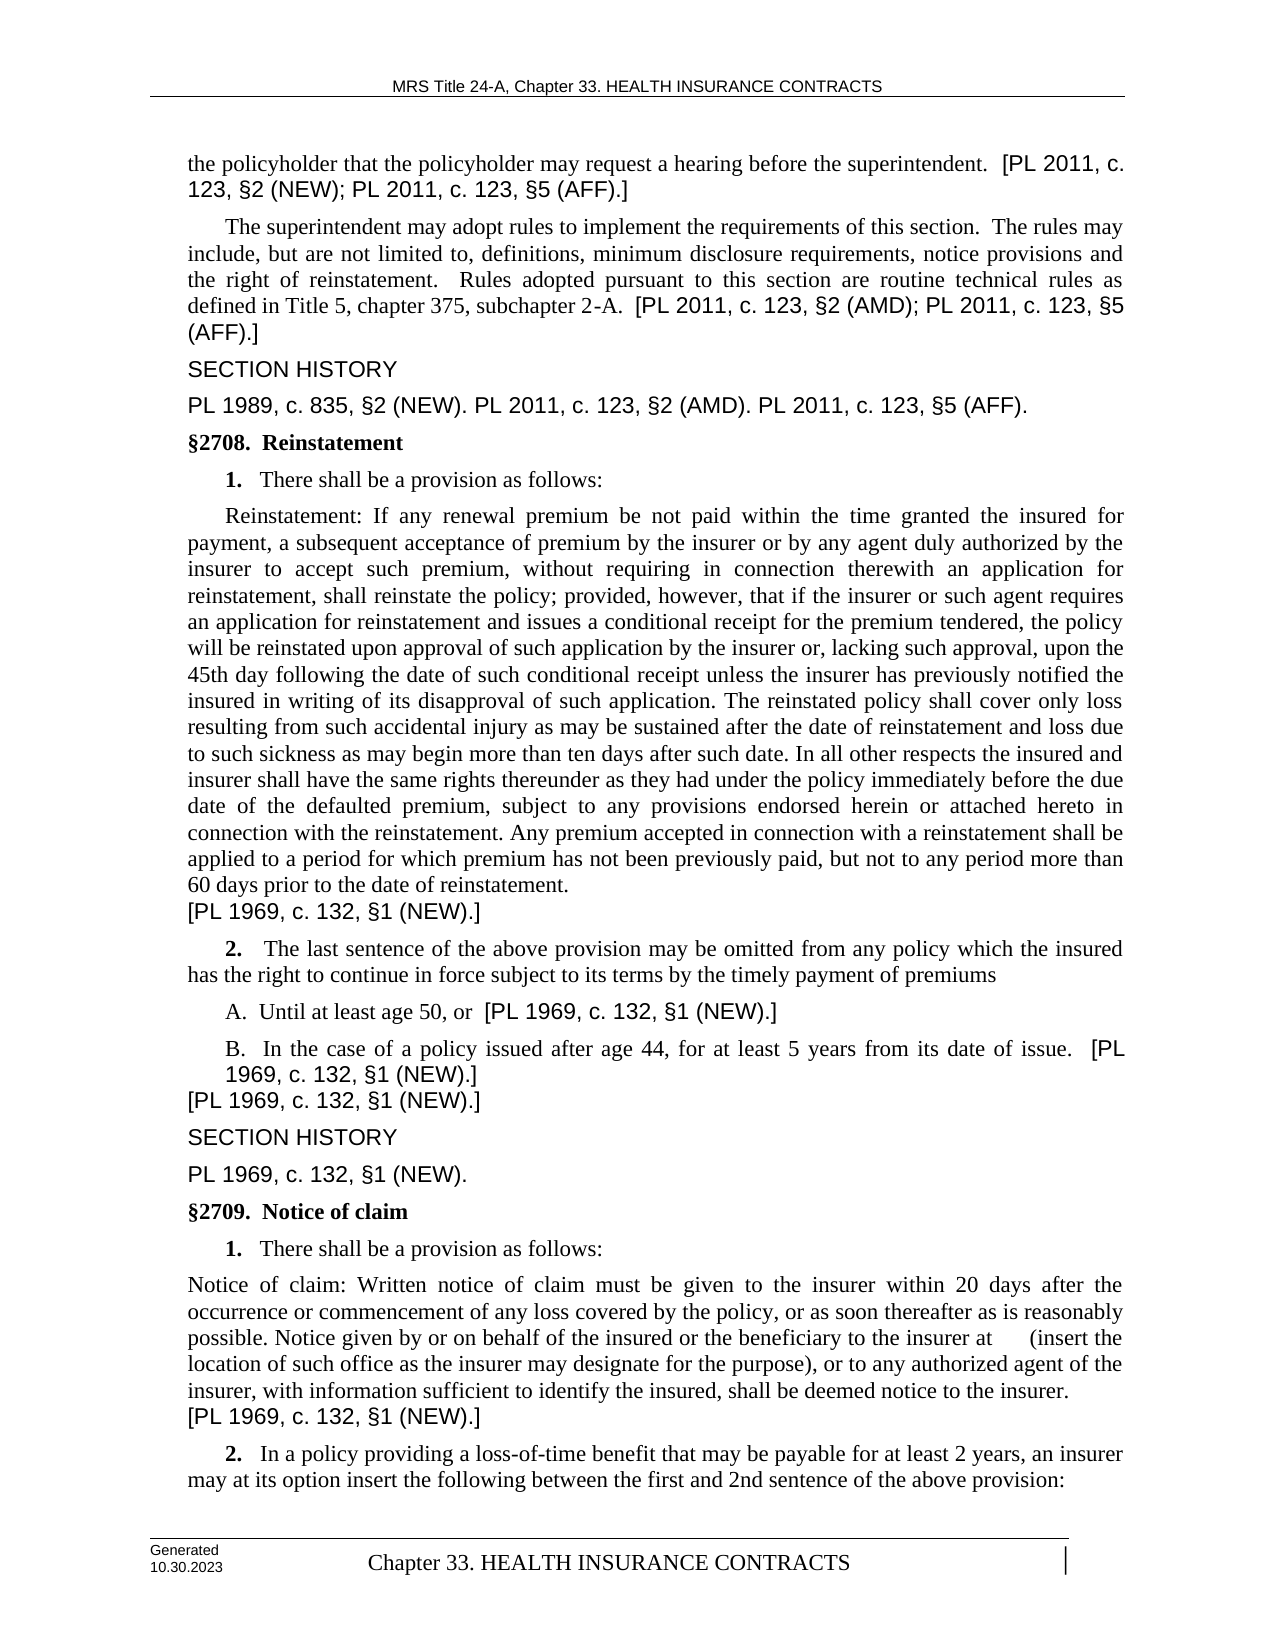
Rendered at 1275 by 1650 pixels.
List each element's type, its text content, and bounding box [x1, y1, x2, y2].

text [PL 1969, c. 132, §1 (NEW).] [187, 898, 1125, 924]
text B. In the case of a policy issued after age 44, for at least 5 years from its date of issue. [PL 1969, c. 132, §1 (NEW).] [225, 1035, 1125, 1087]
text 1. There shall be a provision as follows: [187, 466, 1125, 492]
text Notice of claim: Written notice of claim must be given to the insurer within 20 days after the occurrence or commencement of any loss covered by the policy, or as soon thereafter as is reasonably possible. Notice given by or on behalf of the insured or the beneficiary to the insurer at (insert the location of such office as the insurer may designate for the purpose), or to any authorized agent of the insurer, with information sufficient to identify the insured, shall be deemed notice to the insurer. [187, 1271, 1125, 1403]
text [187, 150, 1125, 203]
text [PL 1969, c. 132, §1 (NEW).] [187, 1087, 1125, 1114]
text §2708. Reinstatement [187, 429, 1125, 455]
text 1. There shall be a provision as follows: [187, 1234, 1125, 1261]
text §2709. Notice of claim [187, 1198, 1125, 1224]
text [PL 1969, c. 132, §1 (NEW).] [187, 1403, 1125, 1429]
text SECTION HISTORY [187, 356, 1125, 382]
text 2. In a policy providing a loss-of-time benefit that may be payable for at least 2 years, an insurer may at its option insert the following between the first and 2nd sentence of the above provision: [187, 1440, 1125, 1493]
text PL 1989, c. 835, §2 (NEW). PL 2011, c. 123, §2 (AMD). PL 2011, c. 123, §5 (AFF). [187, 392, 1125, 419]
text Reinstatement: If any renewal premium be not paid within the time granted the insured for payment, a subsequent acceptance of premium by the insurer or by any agent duly authorized by the insurer to accept such premium, without requiring in connection therewith an application for reinstatement, shall reinstate the policy; provided, however, that if the insurer or such agent requires an application for reinstatement and issues a conditional receipt for the premium tendered, the policy will be reinstated upon approval of such application by the insurer or, lacking such approval, upon the 45th day following the date of such conditional receipt unless the insurer has previously notified the insured in writing of its disapproval of such application. The reinstated policy shall cover only loss resulting from such accidental injury as may be sustained after the date of reinstatement and loss due to such sickness as may begin more than ten days after such date. In all other respects the insured and insurer shall have the same rights thereunder as they had under the policy immediately before the due date of the defaulted premium, subject to any provisions endorsed herein or attached hereto in connection with the reinstatement. Any premium accepted in connection with a reinstatement shall be applied to a period for which premium has not been previously paid, but not to any period more than 60 days prior to the date of reinstatement. [187, 503, 1125, 898]
text 2. The last sentence of the above provision may be omitted from any policy which the insured has the right to continue in force subject to its terms by the timely payment of premiums [187, 935, 1125, 987]
text A. Until at least age 50, or [PL 1969, c. 132, §1 (NEW).] [225, 998, 1125, 1024]
text The superintendent may adopt rules to implement the requirements of this section. The rules may include, but are not limited to, definitions, minimum disclosure requirements, notice provisions and the right of reinstatement. Rules adopted pursuant to this section are routine technical rules as defined in Title 5, chapter 375, subchapter 2‑A. [PL 2011, c. 123, §2 (AMD); PL 2011, c. 123, §5 (AFF).] [187, 213, 1125, 345]
text SECTION HISTORY [187, 1124, 1125, 1151]
text PL 1969, c. 132, §1 (NEW). [187, 1161, 1125, 1187]
